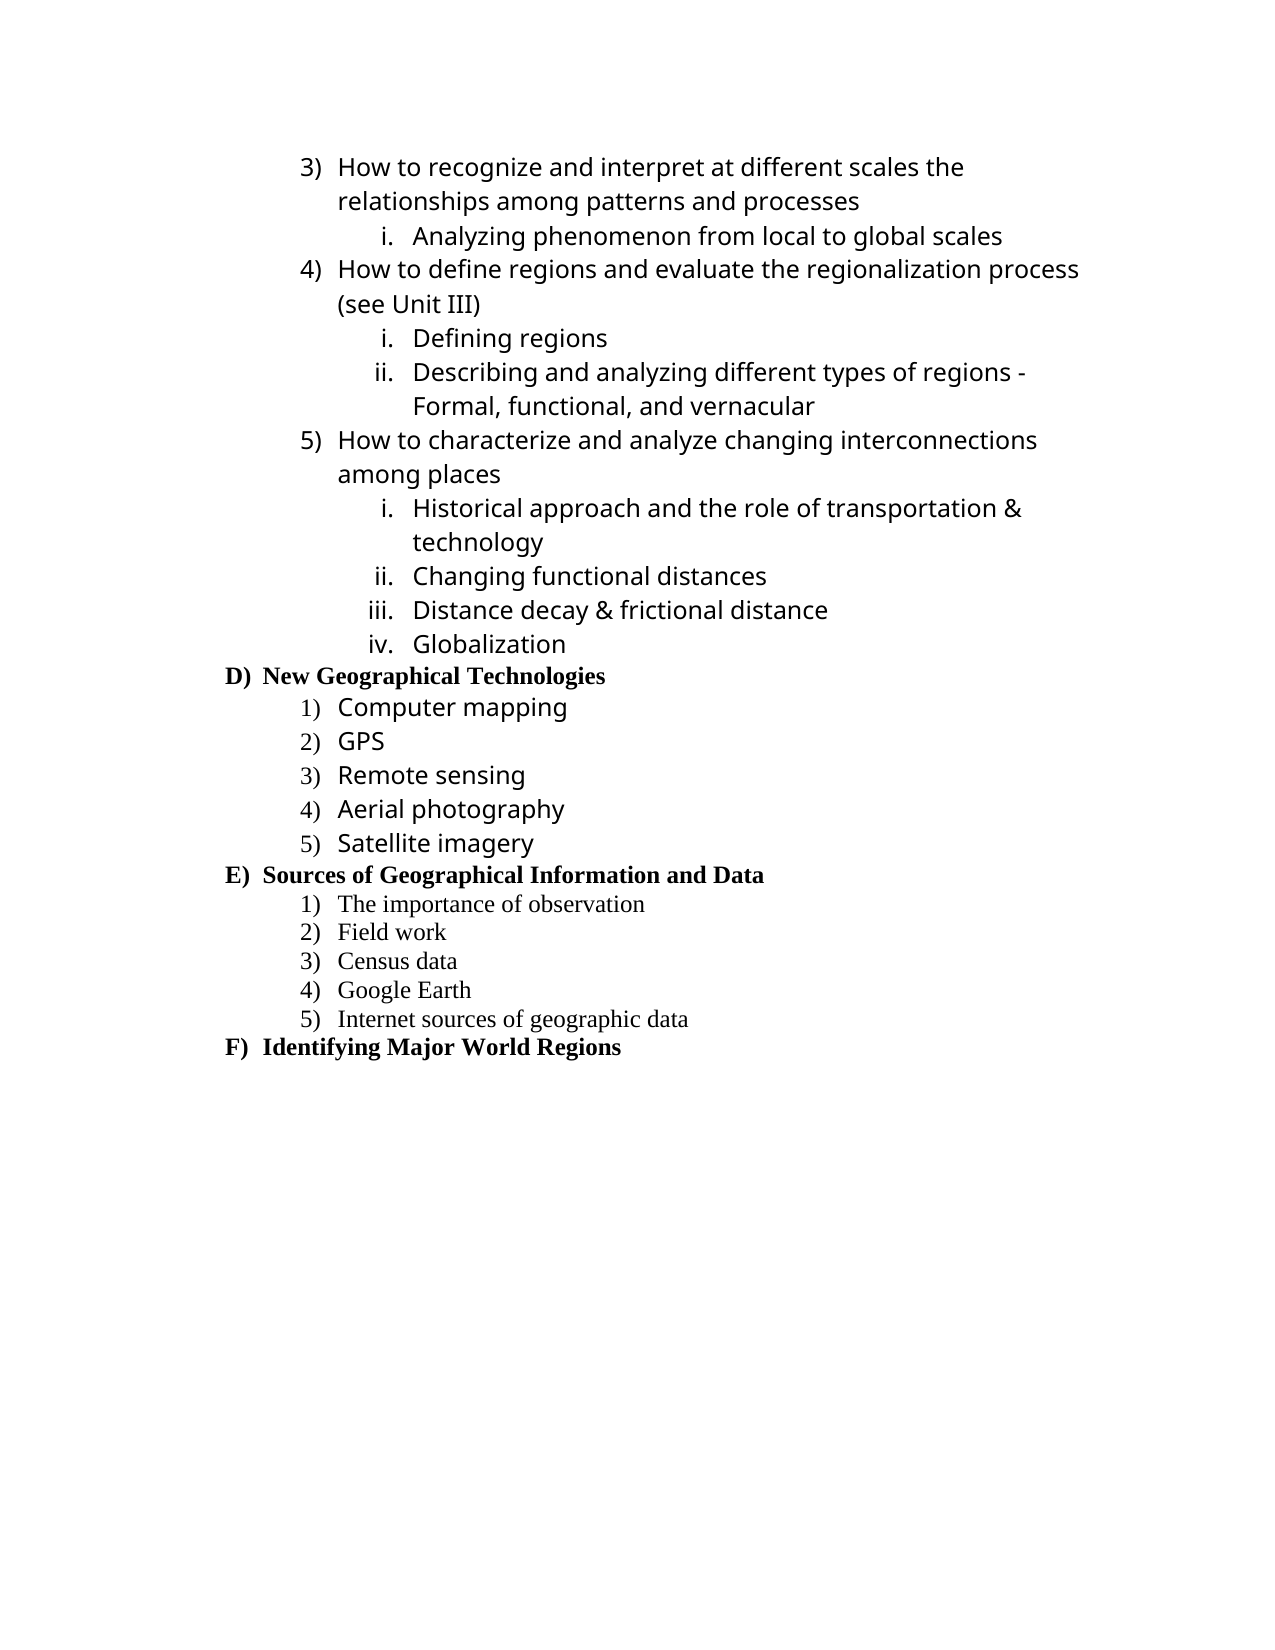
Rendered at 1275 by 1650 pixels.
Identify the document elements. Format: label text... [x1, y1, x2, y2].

list Internet sources of geographic data [300, 1004, 1087, 1032]
list Field work [300, 917, 1087, 946]
list Google Earth [300, 975, 1087, 1004]
list New Geographical Technologies [225, 661, 1087, 690]
list Aerial photography [300, 792, 1087, 826]
list Computer mapping [300, 690, 1087, 724]
list GPS [300, 724, 1087, 758]
list Remote sensing [300, 758, 1087, 792]
list Changing functional distances [394, 559, 1087, 593]
list Historical approach and the role of transportation & technology [394, 491, 1087, 559]
list How to define regions and evaluate the regionalization process (see Unit III) [300, 252, 1087, 320]
list Globalization [394, 627, 1087, 661]
list Census data [300, 946, 1087, 975]
list The importance of observation [300, 889, 1087, 917]
list How to recognize and interpret at different scales the relationships among patterns and processes [300, 150, 1087, 218]
list Distance decay & frictional distance [394, 593, 1087, 627]
list Identifying Major World Regions [225, 1032, 1087, 1061]
list How to characterize and analyze changing interconnections among places [300, 422, 1087, 491]
list Describing and analyzing different types of regions - Formal, functional, and vernacular [394, 354, 1087, 422]
list Sources of Geographical Information and Data [225, 860, 1087, 889]
list Defining regions [394, 320, 1087, 354]
list Satellite imagery [300, 826, 1087, 860]
list Analyzing phenomenon from local to global scales [394, 218, 1087, 252]
